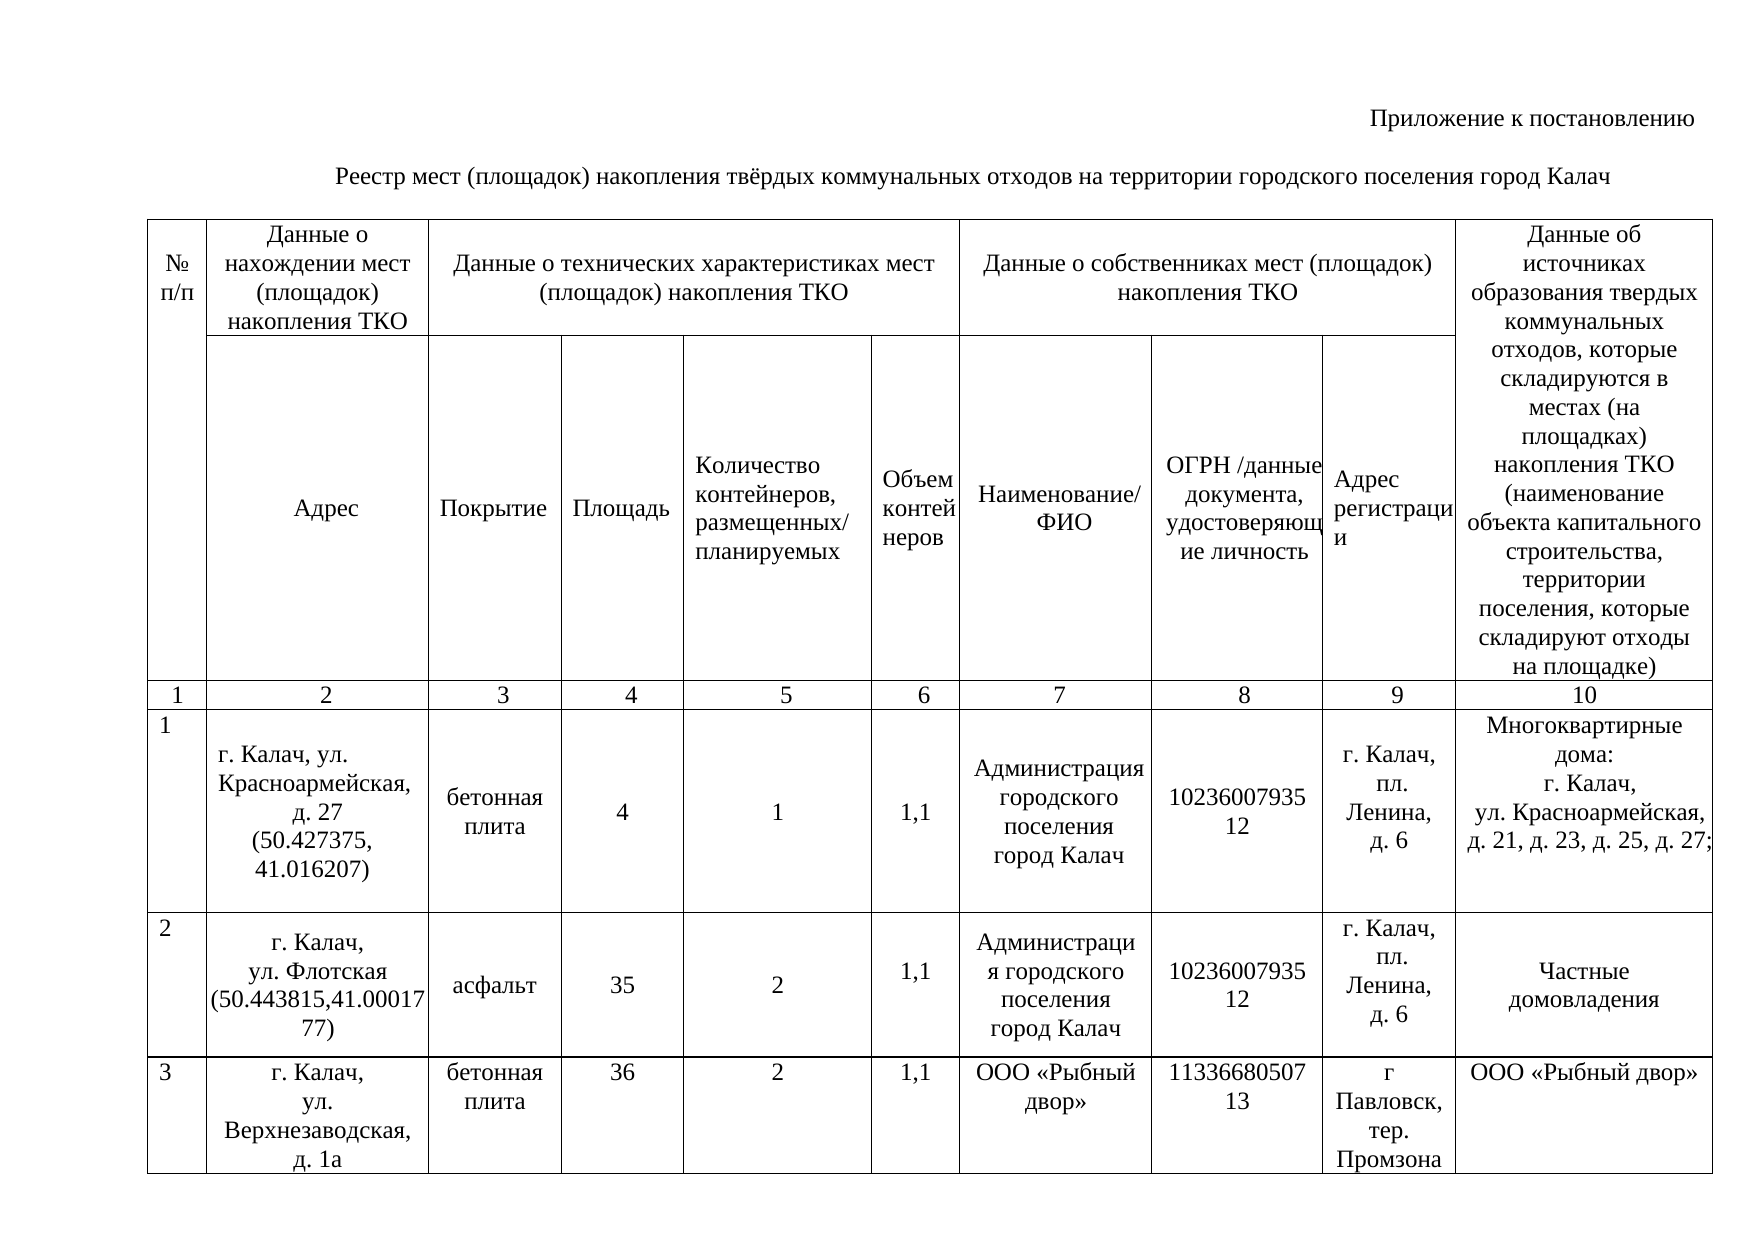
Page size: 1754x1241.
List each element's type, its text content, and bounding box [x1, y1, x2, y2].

table_cell бетонная плита [429, 710, 561, 912]
table_cell 3 [429, 681, 561, 709]
table_header Данные о собственниках мест (площадок) накопления ТКО [960, 220, 1455, 334]
table_cell г. Калач, ул. Красноармейская, д. 27 (50.427375, 41.016207) [207, 710, 428, 912]
table_cell Количество контейнеров, размещенных/ планируемых [684, 336, 871, 679]
table_cell ООО «Рыбный двор» [1456, 1058, 1712, 1172]
table_cell ООО «Рыбный двор» [960, 1058, 1151, 1172]
table_cell г. Калач, пл. Ленина, д. 6 [1323, 913, 1455, 1056]
table_cell Администрация городского поселения город Калач [960, 710, 1151, 912]
table_cell 5 [684, 681, 871, 709]
table_cell Адрес регистрации [1323, 336, 1455, 679]
table_cell Администрация городского поселения город Калач [960, 913, 1151, 1056]
table_header Данные о технических характеристиках мест (площадок) накопления ТКО [429, 220, 959, 334]
table_cell бетонная плита [429, 1058, 561, 1172]
table_cell 35 [562, 913, 683, 1056]
table_cell ОГРН /данные документа, удостоверяющие личность [1152, 336, 1322, 679]
table_cell Многоквартирные дома: г. Калач, ул. Красноармейская, д. 21, д. 23, д. 25, д. 27; [1456, 710, 1712, 912]
table_header Данные о нахождении мест (площадок) накопления ТКО [207, 220, 428, 334]
table_cell г. Калач, ул. Флотская (50.443815,41.0001777) [207, 913, 428, 1056]
table_cell 2 [684, 913, 871, 1056]
table_cell 2 [148, 913, 206, 1056]
table_cell Адрес [207, 336, 428, 679]
table_cell 2 [207, 681, 428, 709]
table_cell 1,1 [872, 913, 959, 1056]
table_cell 9 [1323, 681, 1455, 709]
table_cell 8 [1152, 681, 1322, 709]
text Приложение к постановлению [177, 103, 1695, 132]
table_cell 1023600793512 [1152, 913, 1322, 1056]
table_cell 1023600793512 [1152, 710, 1322, 912]
table_header Данные об источниках образования твердых коммунальных отходов, которые складируются в местах (на площадках) накопления ТКО (наименование объекта капитального строительства, территории поселения, которые складируют отходы на площадке) [1456, 220, 1712, 679]
table_header № п/п [148, 220, 206, 679]
table_cell Площадь [562, 336, 683, 679]
table_cell 4 [562, 710, 683, 912]
table_cell Наименование/ ФИО [960, 336, 1151, 679]
table_cell 1,1 [872, 1058, 959, 1172]
table_cell 1 [684, 710, 871, 912]
table_cell Объем контейнеров [872, 336, 959, 679]
table_cell 2 [684, 1058, 871, 1172]
text Реестр мест (площадок) накопления твёрдых коммунальных отходов на территории городского поселения город Калач [177, 161, 1695, 190]
table_cell 3 [148, 1058, 206, 1172]
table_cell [1323, 1058, 1455, 1172]
table_cell 7 [960, 681, 1151, 709]
table_cell 4 [562, 681, 683, 709]
table_cell Покрытие [429, 336, 561, 679]
table_cell асфальт [429, 913, 561, 1056]
table_cell 36 [562, 1058, 683, 1172]
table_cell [207, 1058, 428, 1172]
table_cell г. Калач, пл. Ленина, д. 6 [1323, 710, 1455, 912]
table_cell 1133668050713 [1152, 1058, 1322, 1172]
table_cell Частные домовладения [1456, 913, 1712, 1056]
table_cell 10 [1456, 681, 1712, 709]
table_cell 1,1 [872, 710, 959, 912]
table_cell 6 [872, 681, 959, 709]
table_cell 1 [148, 710, 206, 912]
table_cell 1 [148, 681, 206, 709]
